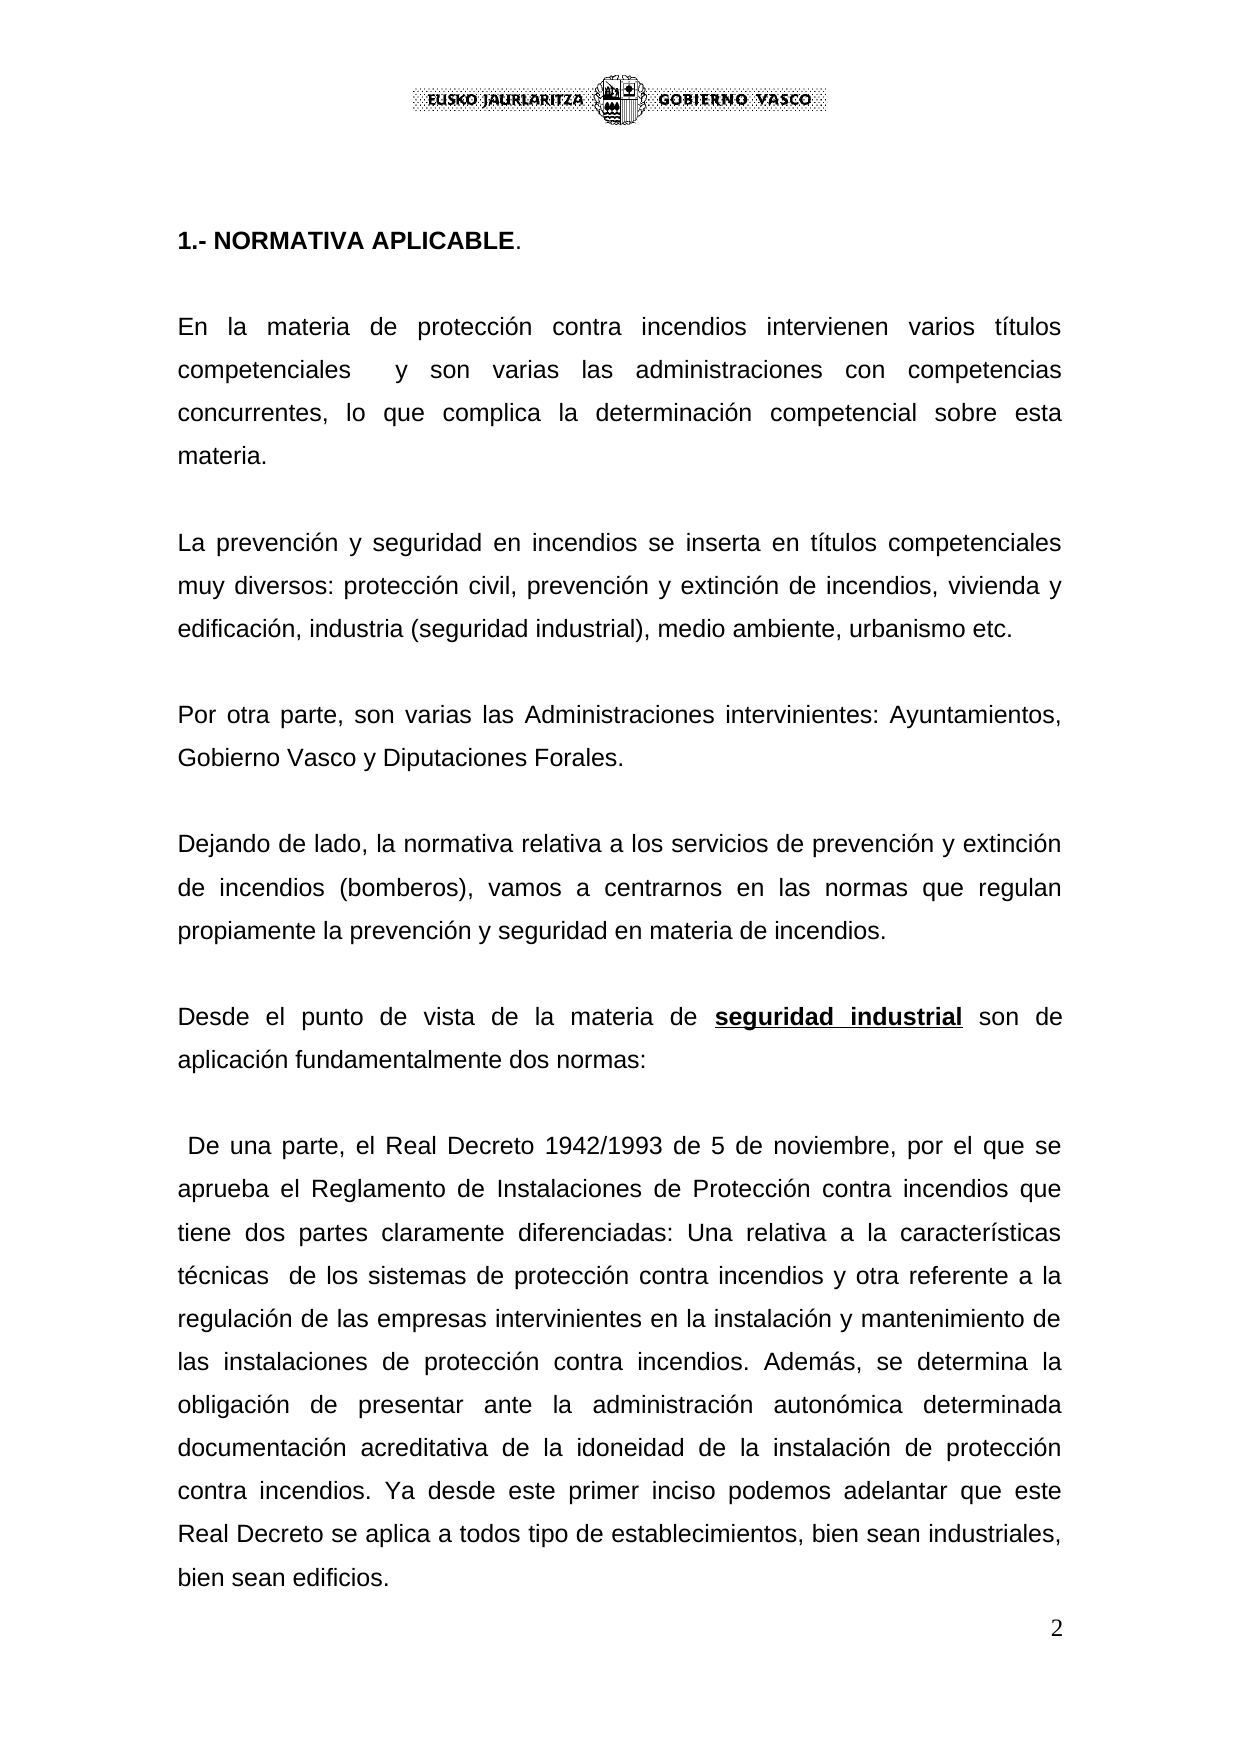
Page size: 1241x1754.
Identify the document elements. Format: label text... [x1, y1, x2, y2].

text La prevención y seguridad en incendios se inserta en títulos competenciales muy diversos: protección civil, prevención y extinción de incendios, vivienda y edificación, industria (seguridad industrial), medio ambiente, urbanismo etc. [177, 527, 1063, 642]
picture [413, 75, 828, 125]
text Desde el punto de vista de la materia de seguridad industrial son de aplicación fundamentalmente dos normas: [177, 1002, 1063, 1074]
text 1.- NORMATIVA APLICABLE. [177, 226, 1063, 254]
text En la materia de protección contra incendios intervienen varios títulos competenciales y son varias las administraciones con competencias concurrentes, lo que complica la determinación competencial sobre esta materia. [177, 312, 1063, 470]
text Por otra parte, son varias las Administraciones intervinientes: Ayuntamientos, Gobierno Vasco y Diputaciones Forales. [177, 700, 1063, 772]
text Dejando de lado, la normativa relativa a los servicios de prevención y extinción de incendios (bomberos), vamos a centrarnos en las normas que regulan propiamente la prevención y seguridad en materia de incendios. [177, 829, 1063, 944]
text De una parte, el Real Decreto 1942/1993 de 5 de noviembre, por el que se aprueba el Reglamento de Instalaciones de Protección contra incendios que tiene dos partes claramente diferenciadas: Una relativa a la características técnicas de los sistemas de protección contra incendios y otra referente a la regulación de las empresas intervinientes en la instalación y mantenimiento de las instalaciones de protección contra incendios. Además, se determina la obligación de presentar ante la administración autonómica determinada documentación acreditativa de la idoneidad de la instalación de protección contra incendios. Ya desde este primer inciso podemos adelantar que este Real Decreto se aplica a todos tipo de establecimientos, bien sean industriales, bien sean edificios. [177, 1131, 1063, 1591]
